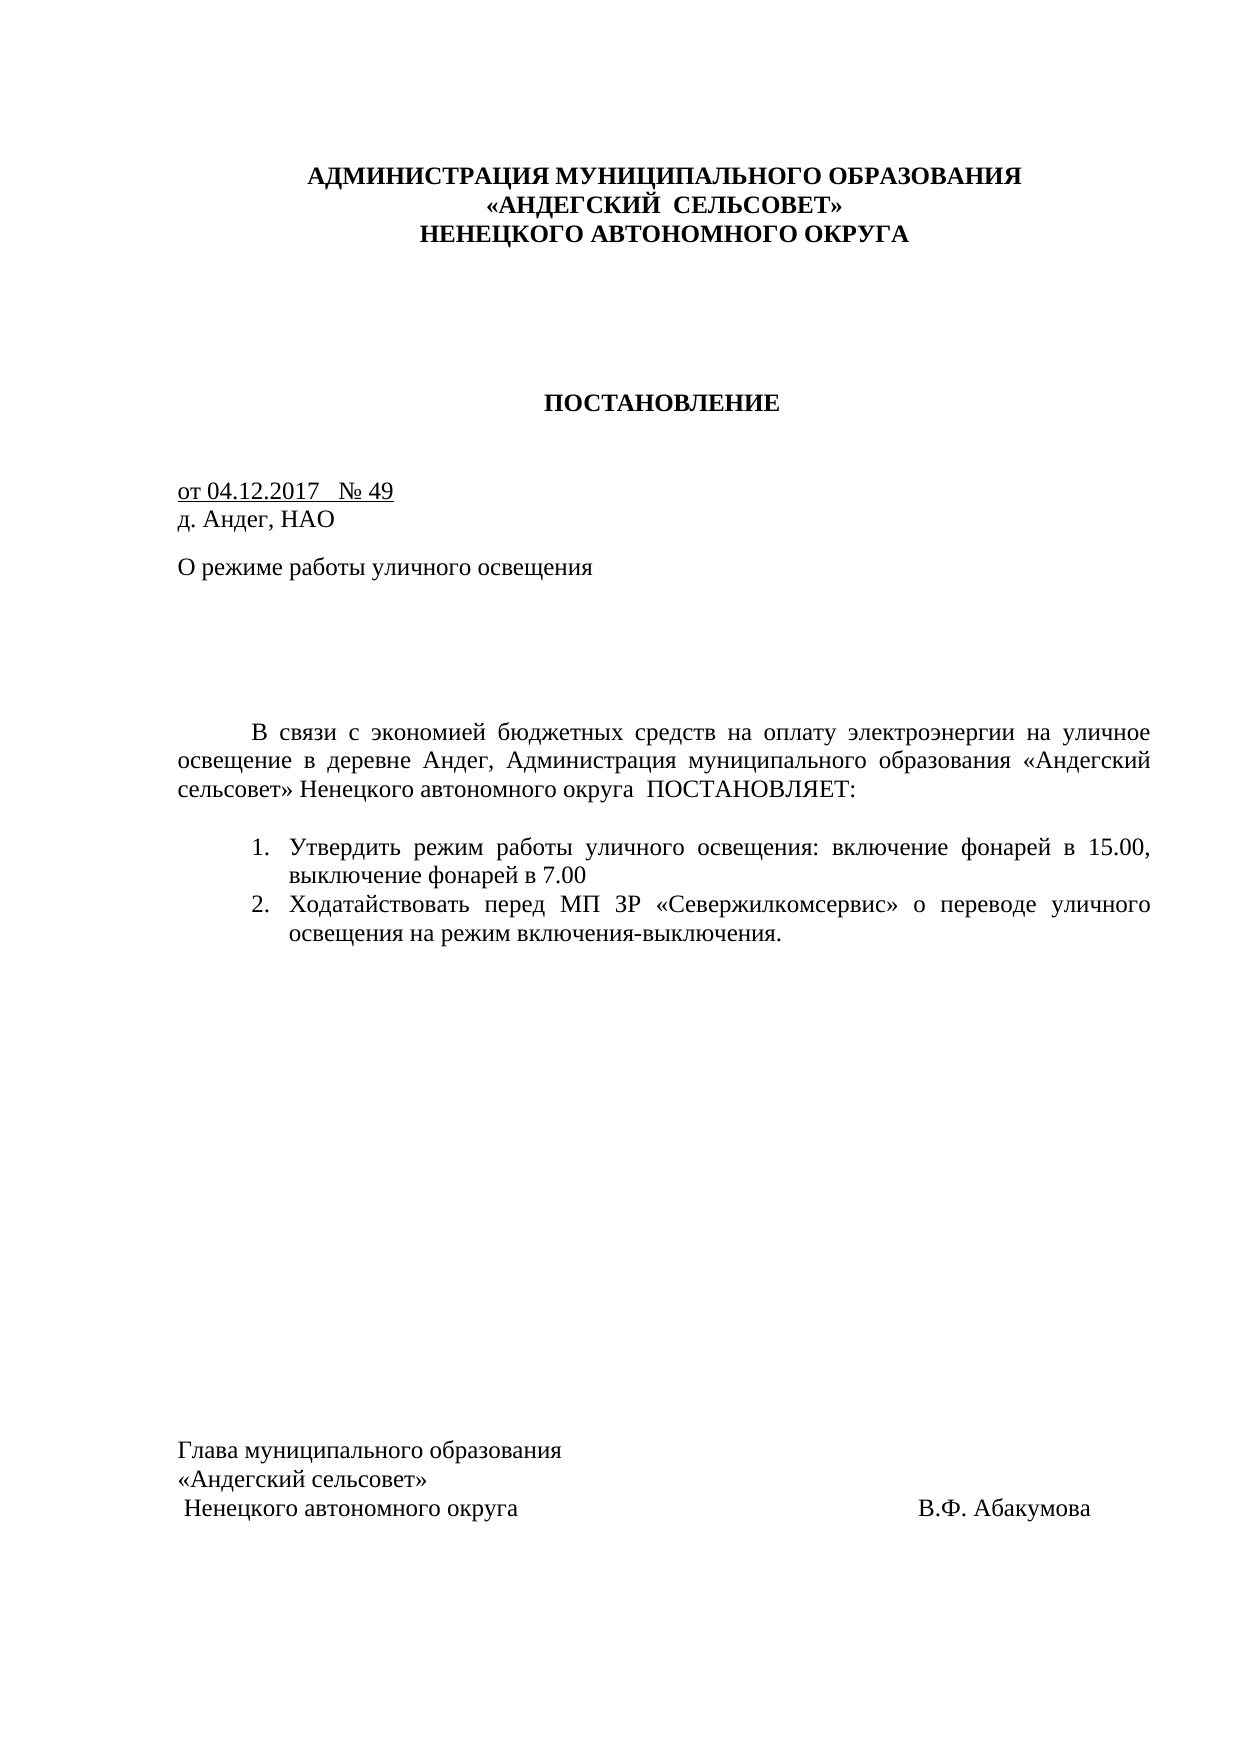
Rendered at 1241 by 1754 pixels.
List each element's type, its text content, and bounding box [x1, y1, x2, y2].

text В связи с экономией бюджетных средств на оплату электроэнергии на уличное освещение в деревне Андег, Администрация муниципального образования «Андегский сельсовет» Ненецкого автономного округа ПОСТАНОВЛЯЕТ: [177, 717, 1152, 803]
text «АНДЕГСКИЙ СЕЛЬСОВЕТ» [177, 190, 1152, 219]
title О режиме работы уличного освещения [177, 552, 1152, 581]
text д. Андег, НАО [177, 504, 1152, 533]
text Глава муниципального образования [177, 1436, 1152, 1464]
text АДМИНИСТРАЦИЯ МУНИЦИПАЛЬНОГО ОБРАЗОВАНИЯ [177, 161, 1152, 190]
text «Андегский сельсовет» [177, 1464, 1152, 1493]
list Утвердить режим работы уличного освещения: включение фонарей в 15.00, выключение фонарей в 7.00 [251, 832, 1152, 889]
text Ненецкого автономного округа В.Ф. Абакумова [177, 1493, 1152, 1522]
subtitle ПОСТАНОВЛЕНИЕ [177, 388, 1147, 417]
text от 04.12.2017 № 49 [177, 476, 1152, 504]
text НЕНЕЦКОГО АВТОНОМНОГО ОКРУГА [177, 219, 1152, 247]
list Ходатайствовать перед МП ЗР «Севержилкомсервис» о переводе уличного освещения на режим включения-выключения. [251, 889, 1152, 947]
